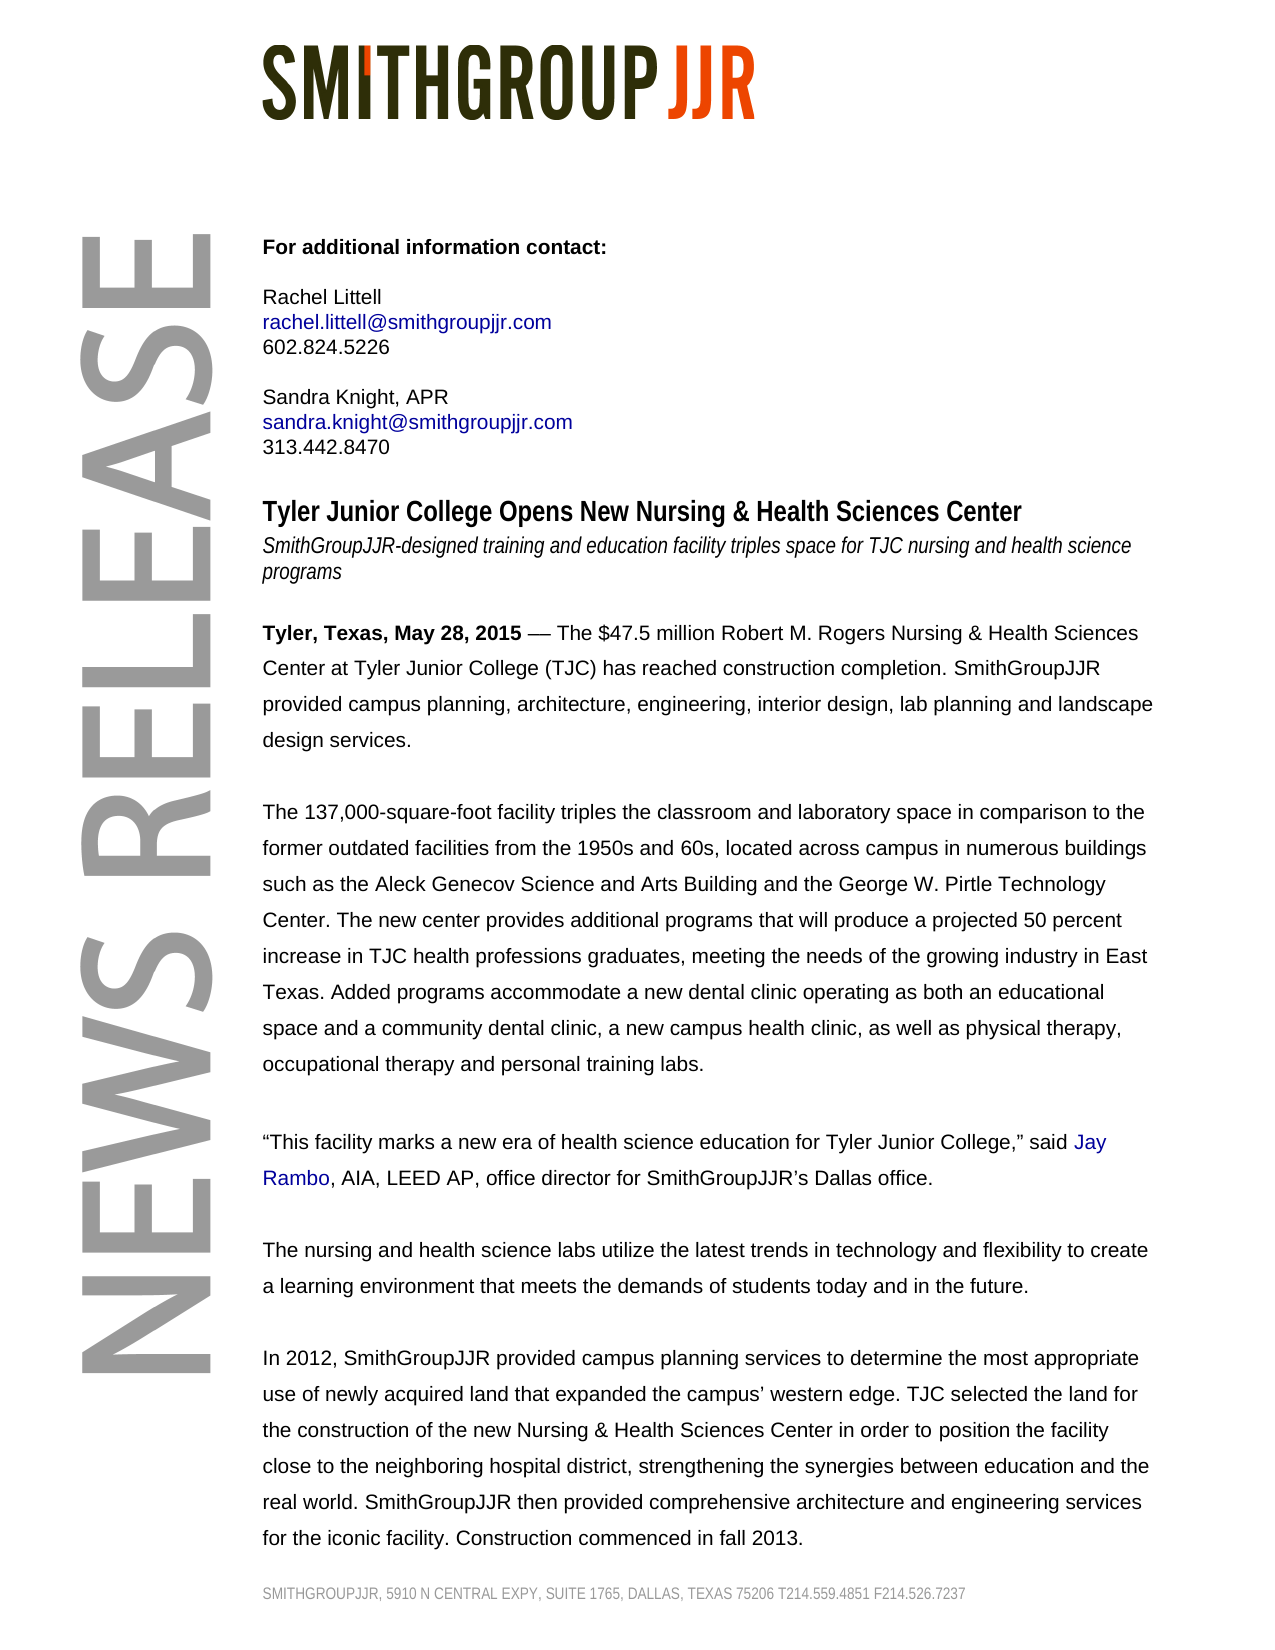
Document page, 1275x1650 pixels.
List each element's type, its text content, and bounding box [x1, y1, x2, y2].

text SmithGroupJJR-designed training and education facility triples space for TJC nursing and health science programs [262, 532, 1162, 584]
text Tyler, Texas, May 28, 2015 –– The $47.5 million Robert M. Rogers Nursing & Health Sciences Center at Tyler Junior College (TJC) has reached construction completion. SmithGroupJJR provided campus planning, architecture, engineering, interior design, lab planning and landscape design services. [262, 620, 1162, 752]
text sandra.knight@smithgroupjjr.com [262, 409, 1162, 434]
text Sandra Knight, APR [262, 384, 1162, 409]
text The 137,000-square-foot facility triples the classroom and laboratory space in comparison to the former outdated facilities from the 1950s and 60s, located across campus in numerous buildings such as the Aleck Genecov Science and Arts Building and the George W. Pirtle Technology Center. The new center provides additional programs that will produce a projected 50 percent increase in TJC health professions graduates, meeting the needs of the growing industry in East Texas. Added programs accommodate a new dental clinic operating as both an educational space and a community dental clinic, a new campus health clinic, as well as physical therapy, occupational therapy and personal training labs. [262, 800, 1162, 1076]
text The nursing and health science labs utilize the latest trends in technology and flexibility to create a learning environment that meets the demands of students today and in the future. [262, 1238, 1162, 1298]
text For additional information contact: [262, 234, 1162, 259]
text Rachel Littell [262, 284, 1162, 309]
text 313.442.8470 [262, 434, 1162, 459]
text In 2012, SmithGroupJJR provided campus planning services to determine the most appropriate use of newly acquired land that expanded the campus’ western edge. TJC selected the land for the construction of the new Nursing & Health Sciences Center in order to position the facility close to the neighboring hospital district, strengthening the synergies between education and the real world. SmithGroupJJR then provided comprehensive architecture and engineering services for the iconic facility. Construction commenced in fall 2013. [262, 1346, 1162, 1549]
text “This facility marks a new era of health science education for Tyler Junior College,” said Jay Rambo, AIA, LEED AP, office director for SmithGroupJJR’s Dallas office. [262, 1130, 1162, 1190]
text 602.824.5226 [262, 334, 1162, 359]
text rachel.littell@smithgroupjjr.com [262, 309, 1162, 334]
subtitle Tyler Junior College Opens New Nursing & Health Sciences Center [262, 494, 1162, 527]
picture [55, 229, 254, 1385]
picture [262, 45, 755, 120]
